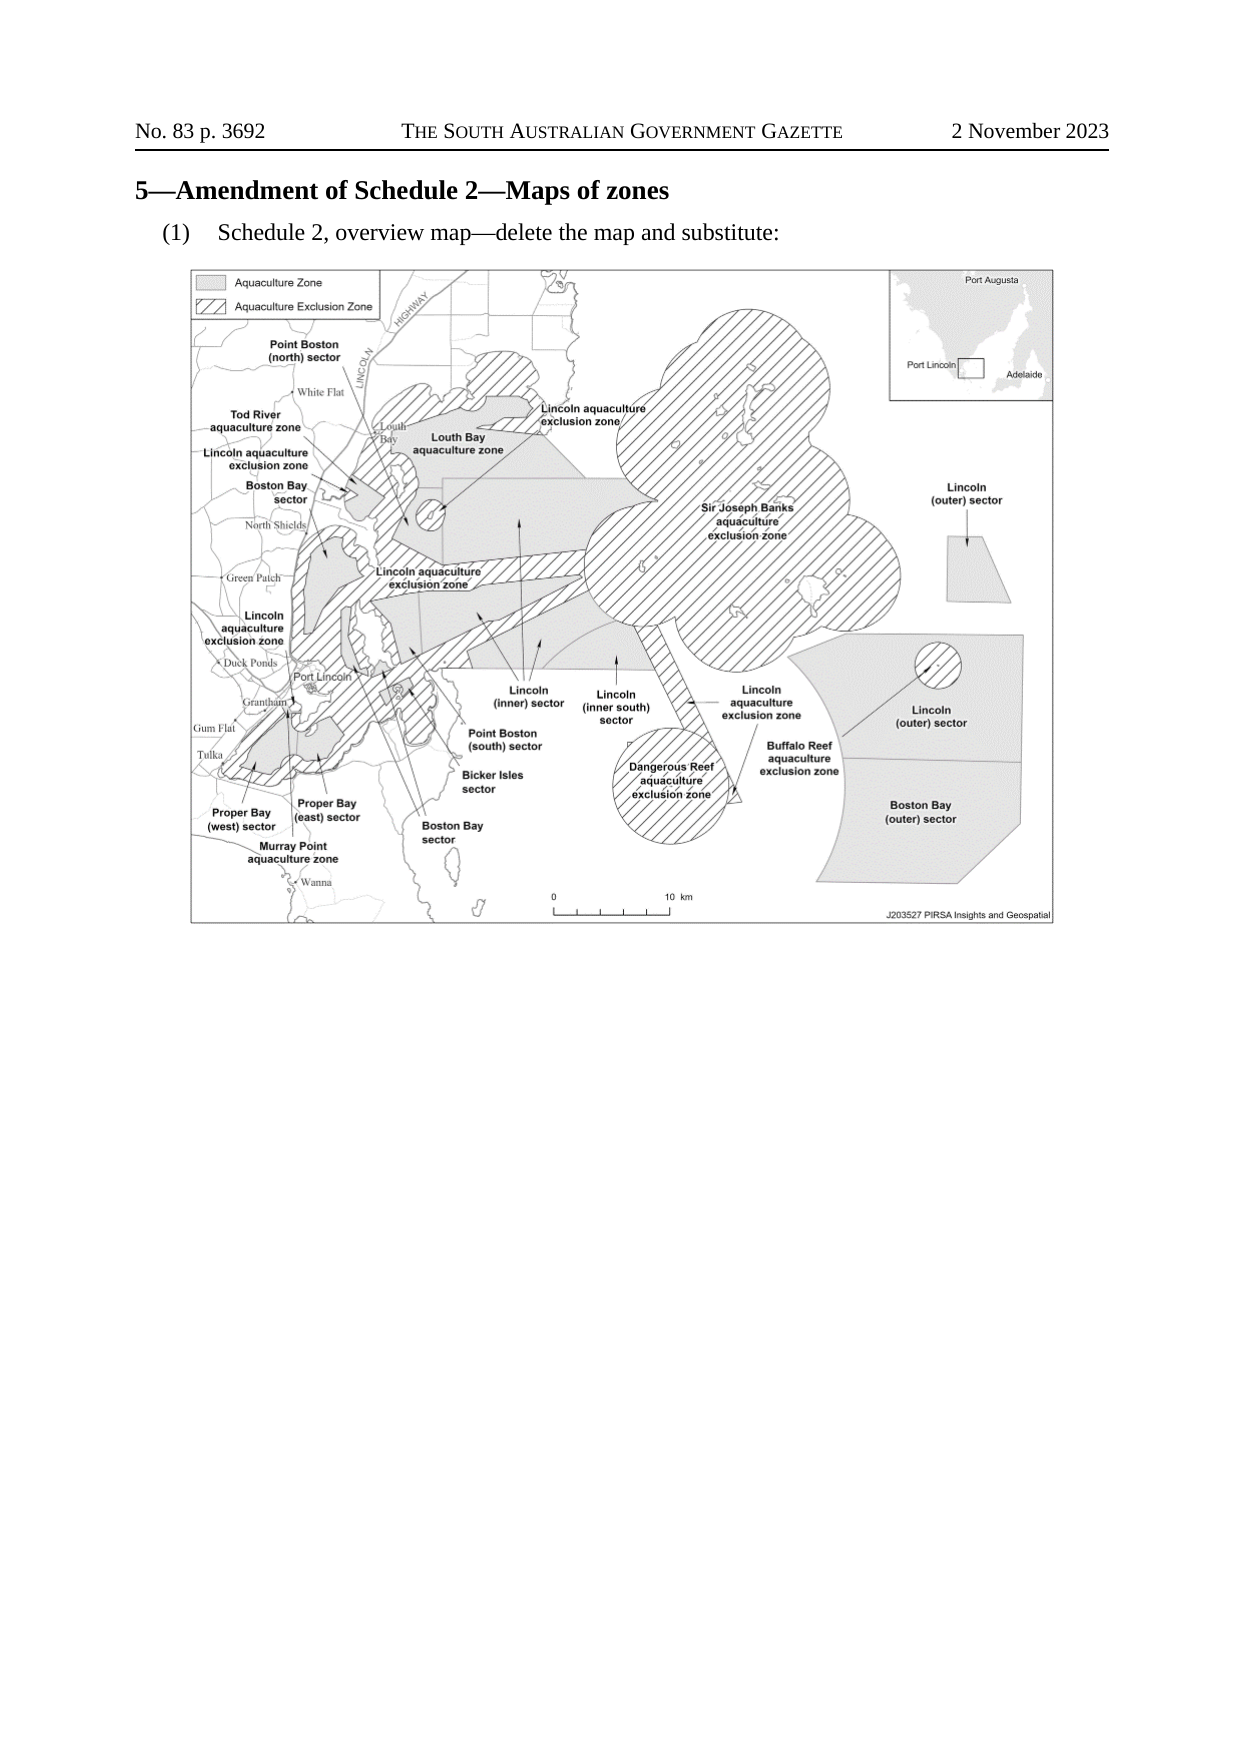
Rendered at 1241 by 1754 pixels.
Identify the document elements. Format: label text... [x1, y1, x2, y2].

text (1) Schedule 2, overview map—delete the map and substitute: [135, 218, 1109, 246]
text 5—Amendment of Schedule 2—Maps of zones [135, 174, 1109, 205]
picture [178, 258, 1066, 936]
